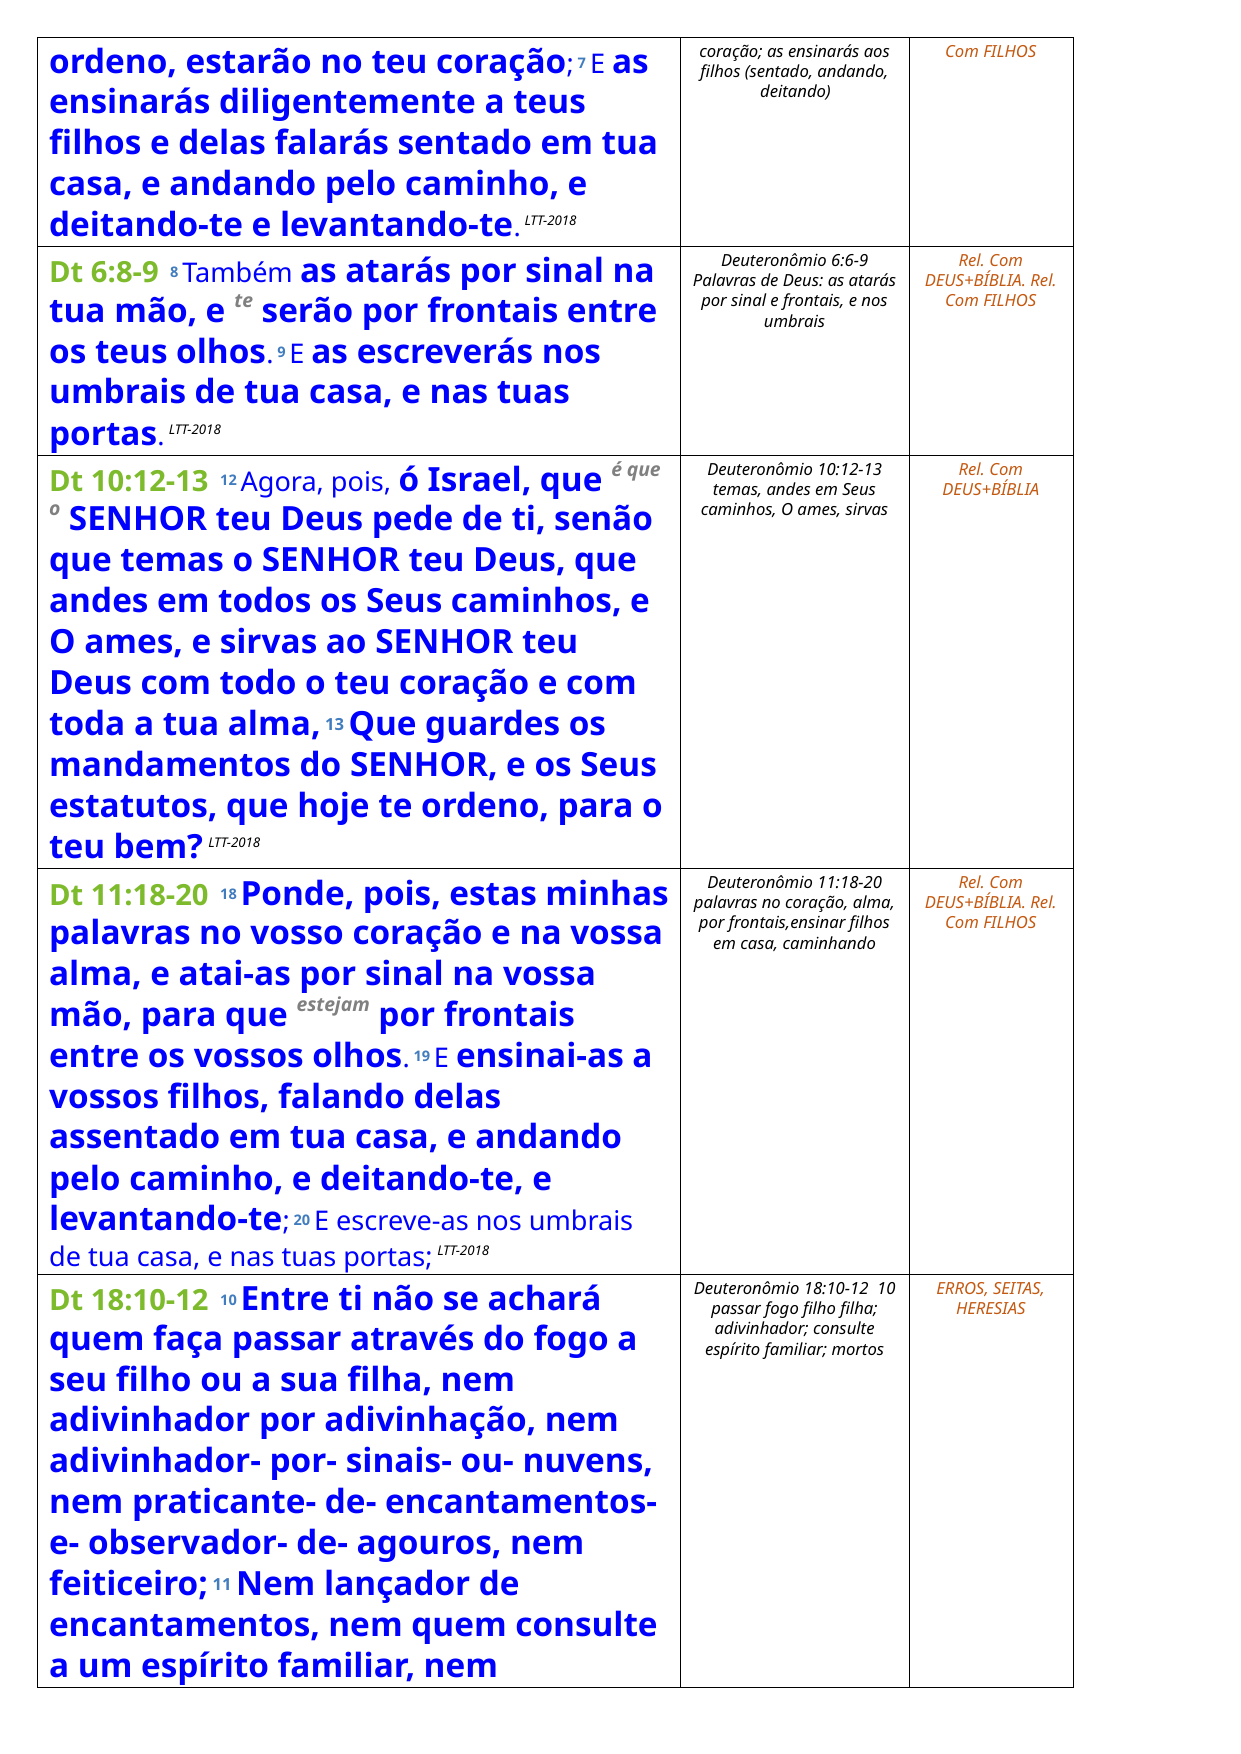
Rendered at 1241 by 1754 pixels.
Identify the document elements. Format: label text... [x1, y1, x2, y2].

table_cell Dt 10:12-13 12 Agora, pois, ó Israel, que é que o SENHOR teu Deus pede de ti, senão que temas o SENHOR teu Deus, que andes em todos os Seus caminhos, e O ames, e sirvas ao SENHOR teu Deus com todo o teu coração e com toda a tua alma, 13 Que guardes os mandamentos do SENHOR, e os Seus estatutos, que hoje te ordeno, para o teu bem? LTT-2018 [38, 456, 680, 868]
table_cell Dt 6:8-9 8 Também as atarás por sinal na tua mão, e te serão por frontais entre os teus olhos. 9 E as escreverás nos umbrais de tua casa, e nas tuas portas. LTT-2018 [38, 247, 680, 455]
table_cell Deuteronômio 6:6-9 Palavras de Deus: no coração; as ensinarás aos filhos (sentado, andando, deitando) [681, 38, 909, 246]
table_cell ERROS, SEITAS, HERESIAS [910, 1275, 1073, 1687]
table_cell Rel. Com DEUS+BÍBLIA. Rel. Com FILHOS [910, 247, 1073, 455]
table_cell Rel. Com DEUS+BÍBLIA. Rel. Com FILHOS [910, 38, 1073, 246]
table_cell Dt 11:18-20 18 Ponde, pois, estas minhas palavras no vosso coração e na vossa alma, e atai-as por sinal na vossa mão, para que estejam por frontais entre os vossos olhos. 19 E ensinai-as a vossos filhos, falando delas assentado em tua casa, e andando pelo caminho, e deitando-te, e levantando-te; 20 E escreve-as nos umbrais de tua casa, e nas tuas portas; LTT-2018 [38, 869, 680, 1274]
table_cell Deuteronômio 6:6-9 Palavras de Deus: as atarás por sinal e frontais, e nos umbrais [681, 247, 909, 455]
table_cell Deuteronômio 11:18-20 palavras no coração, alma, por frontais,ensinar filhos em casa, caminhando [681, 869, 909, 1274]
table_cell Deuteronômio 10:12-13 temas, andes em Seus caminhos, O ames, sirvas [681, 456, 909, 868]
table_cell Deuteronômio 18:10-12 10 passar fogo filho filha; adivinhador; consulte espírito familiar; mortos [681, 1275, 909, 1687]
table_cell Rel. Com DEUS+BÍBLIA [910, 456, 1073, 868]
table_cell Rel. Com DEUS+BÍBLIA. Rel. Com FILHOS [910, 869, 1073, 1274]
